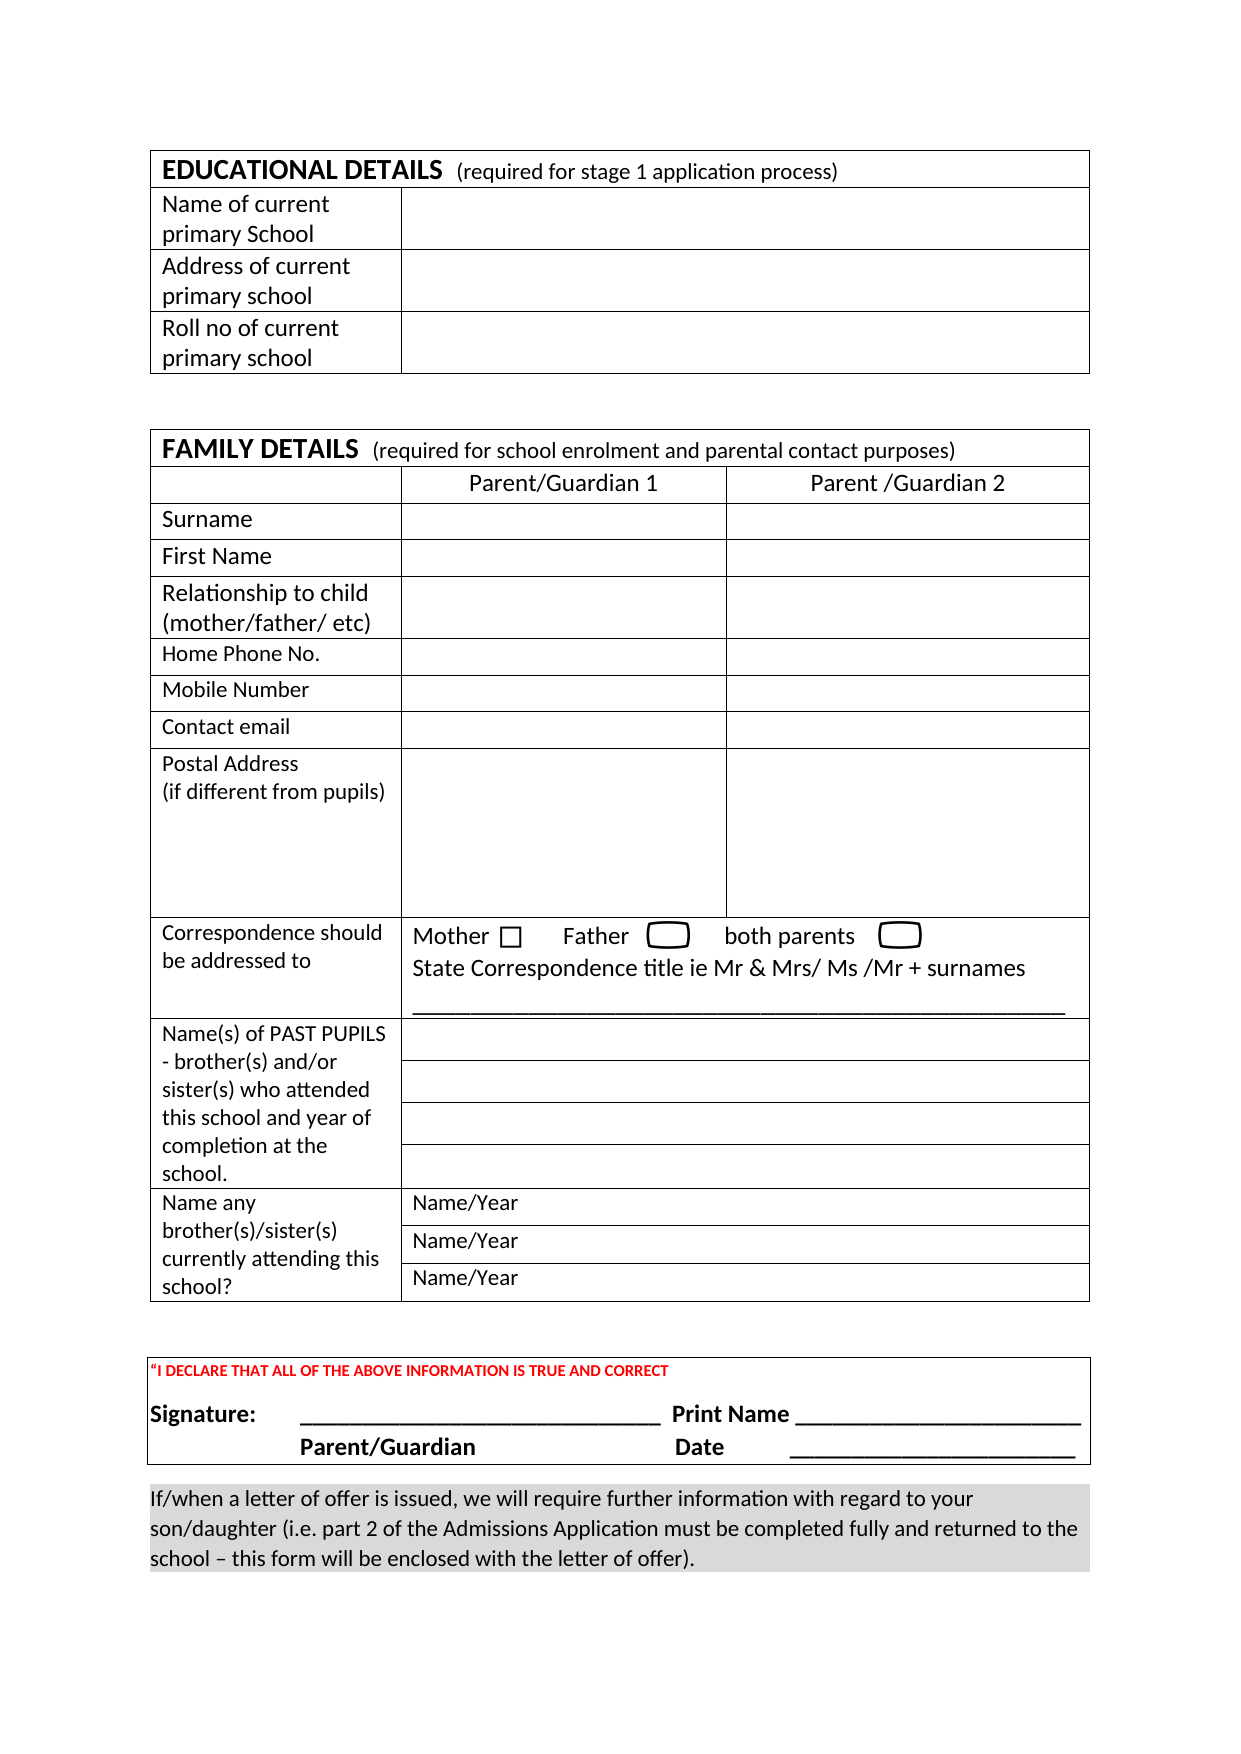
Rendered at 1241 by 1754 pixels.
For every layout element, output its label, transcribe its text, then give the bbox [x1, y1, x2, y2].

table_cell [727, 749, 1089, 917]
table_cell [402, 1145, 1089, 1187]
table_cell [402, 1019, 1089, 1060]
table_cell Roll no of current primary school [151, 312, 401, 373]
table_cell Postal Address (if different from pupils) [151, 749, 401, 917]
table_cell [727, 639, 1089, 674]
table_cell [402, 188, 1089, 249]
table_cell Mother ⃞ Father ⃢ both parents ⃢ State Correspondence title ie Mr & Mrs/ Ms /Mr + surnames _____________________________________________ [402, 918, 1089, 1018]
table_cell First Name [151, 540, 401, 576]
table_cell Name/Year [402, 1264, 1089, 1301]
table_cell [402, 676, 726, 711]
table_cell Parent /Guardian 2 [727, 467, 1089, 502]
table_cell [402, 639, 726, 674]
text If/when a letter of offer is issued, we will require further information with regard to your son/daughter (i.e. part 2 of the Admissions Application must be completed fully and returned to the school – this form will be enclosed with the letter of offer). [150, 1484, 1090, 1572]
table_cell [402, 1103, 1089, 1144]
table_cell [402, 1061, 1089, 1102]
table_cell Mobile Number [151, 676, 401, 711]
table_cell Parent/Guardian 1 [402, 467, 726, 502]
table_cell Contact email [151, 712, 401, 748]
table_cell Address of current primary school [151, 250, 401, 311]
table_cell [402, 504, 726, 539]
table_cell Name of current primary School [151, 188, 401, 249]
table_cell [151, 467, 401, 502]
table_cell [402, 712, 726, 748]
table_cell [727, 540, 1089, 576]
table_cell Surname [151, 504, 401, 539]
text “I DECLARE THAT ALL OF THE ABOVE INFORMATION IS TRUE AND CORRECT [148, 1358, 1090, 1380]
table_cell Name any brother(s)/sister(s) currently attending this school? [151, 1189, 401, 1301]
table_cell Relationship to child (mother/father/ etc) [151, 577, 401, 638]
table_cell [402, 577, 726, 638]
table_cell [402, 250, 1089, 311]
table_cell [727, 676, 1089, 711]
table_cell [402, 749, 726, 917]
table_header FAMILY DETAILS (required for school enrolment and parental contact purposes) [151, 430, 1089, 466]
table_cell [402, 540, 726, 576]
table_cell [727, 712, 1089, 748]
table_cell Name/Year [402, 1189, 1089, 1225]
table_cell Name(s) of PAST PUPILS - brother(s) and/or sister(s) who attended this school and year of completion at the school. [151, 1019, 401, 1187]
text Signature: _____________________________ Print Name _______________________ Parent/Guardian Date _______________________ [148, 1395, 1090, 1464]
table_cell [402, 312, 1089, 373]
table_cell [727, 504, 1089, 539]
table_header EDUCATIONAL DETAILS (required for stage 1 application process) [151, 151, 1089, 187]
table_cell Correspondence should be addressed to [151, 918, 401, 1018]
table_cell Home Phone No. [151, 639, 401, 674]
table_cell [727, 577, 1089, 638]
table_cell Name/Year [402, 1226, 1089, 1262]
